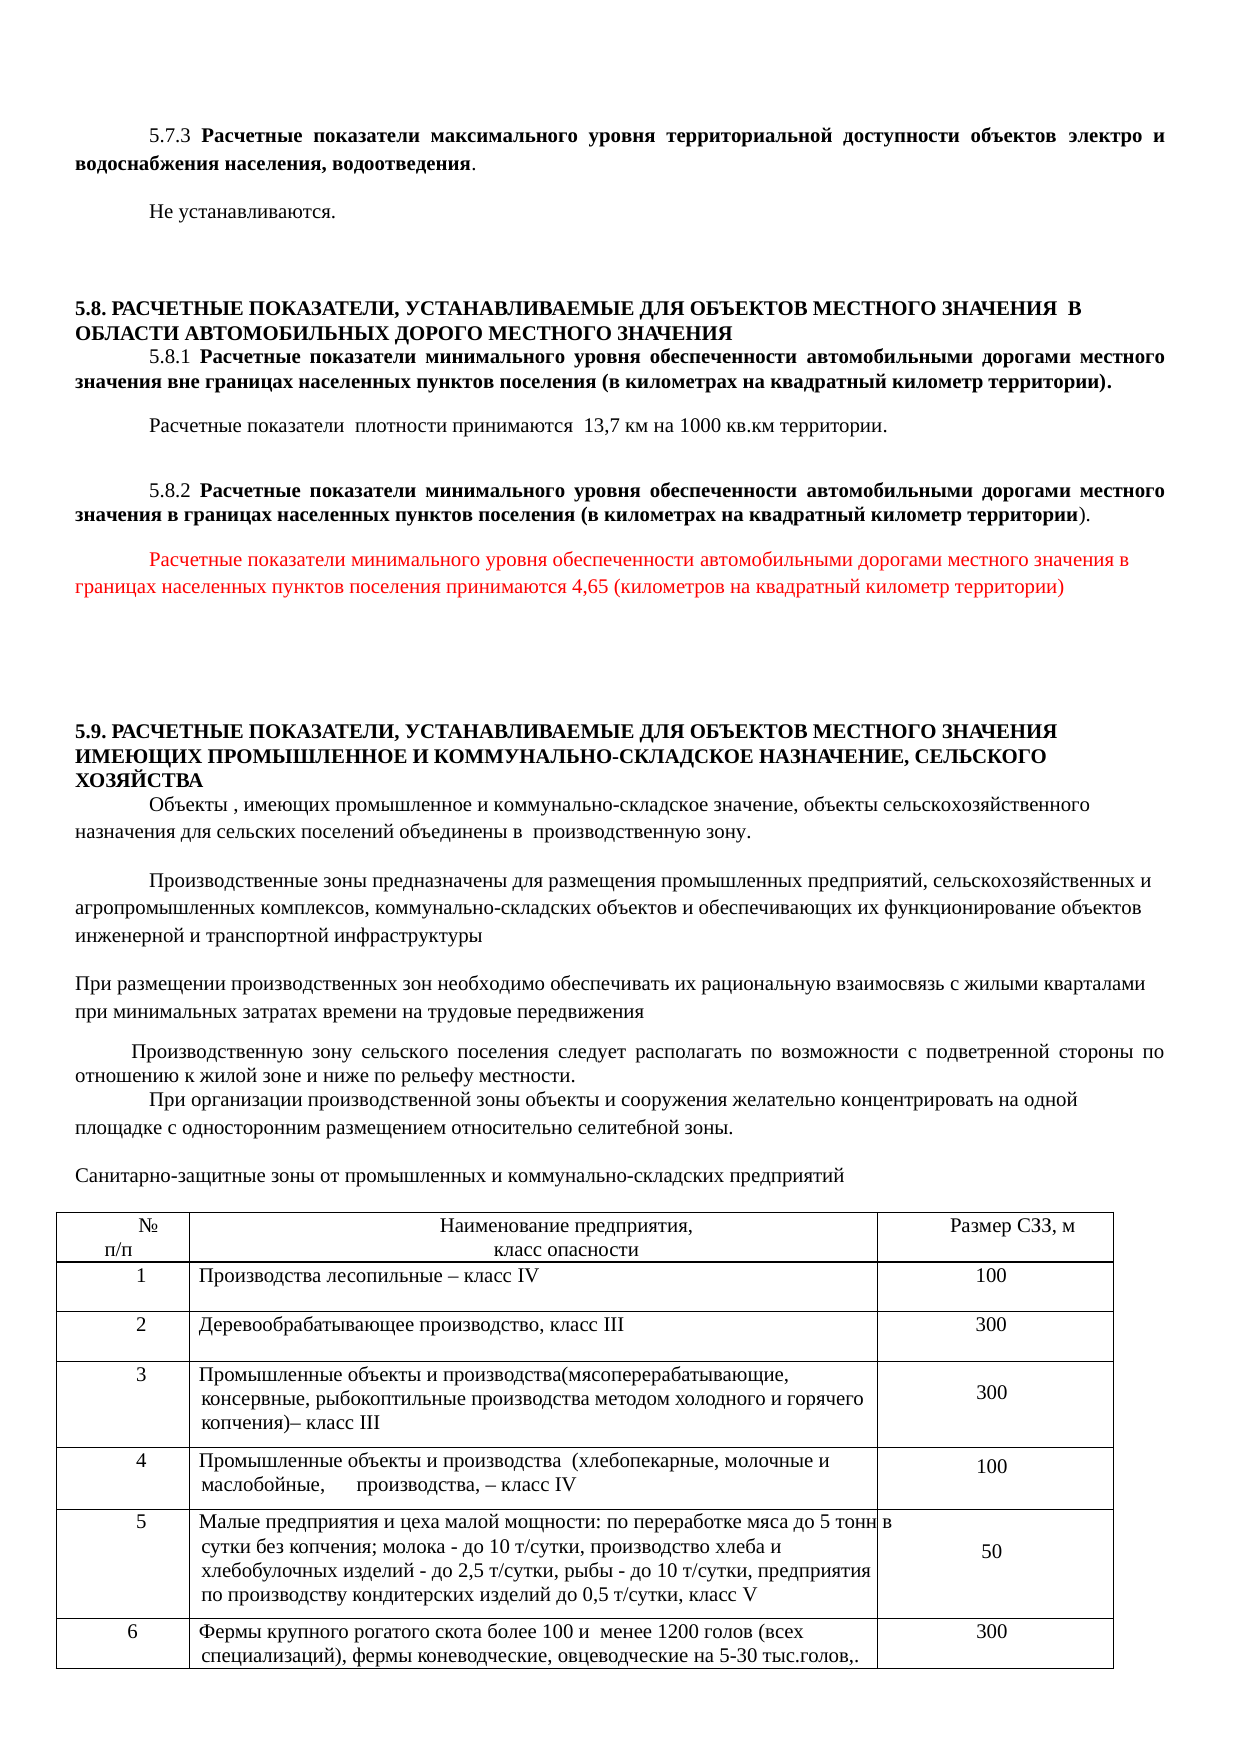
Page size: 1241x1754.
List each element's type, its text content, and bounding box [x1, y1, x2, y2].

text 5.7.3 Расчетные показатели максимального уровня территориальной доступности объектов электро и водоснабжения населения, водоотведения. [75, 123, 1165, 175]
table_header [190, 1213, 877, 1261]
text Производственные зоны предназначены для размещения промышленных предприятий, сельскохозяйственных и агропромышленных комплексов, коммунально-складских объектов и обеспечивающих их функционирование объектов инженерной и транспортной инфраструктуры [75, 868, 1165, 947]
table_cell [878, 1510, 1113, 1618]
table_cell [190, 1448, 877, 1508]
subtitle 5.9. РАСЧЕТНЫЕ ПОКАЗАТЕЛИ, УСТАНАВЛИВАЕМЫЕ ДЛЯ ОБЪЕКТОВ МЕСТНОГО ЗНАЧЕНИЯ ИМЕЮЩИХ ПРОМЫШЛЕННОЕ И КОММУНАЛЬНО-СКЛАДСКОЕ НАЗНАЧЕНИЕ, СЕЛЬСКОГО ХОЗЯЙСТВА [75, 719, 1165, 792]
text Не устанавливаются. [75, 199, 1165, 223]
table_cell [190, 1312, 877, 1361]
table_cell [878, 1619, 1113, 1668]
text При организации производственной зоны объекты и сооружения желательно концентрировать на одной площадке с односторонним размещением относительно селитебной зоны. [75, 1087, 1165, 1139]
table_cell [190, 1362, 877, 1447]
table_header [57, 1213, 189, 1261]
text Производственную зону сельского поселения следует располагать по возможности с подветренной стороны по отношению к жилой зоне и ниже по рельефу местности. [75, 1039, 1165, 1087]
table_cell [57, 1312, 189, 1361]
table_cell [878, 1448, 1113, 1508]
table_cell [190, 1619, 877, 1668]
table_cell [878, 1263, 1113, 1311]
text 5.8.2 Расчетные показатели минимального уровня обеспеченности автомобильными дорогами местного значения в границах населенных пунктов поселения (в километрах на квадратный километр территории). [75, 478, 1165, 526]
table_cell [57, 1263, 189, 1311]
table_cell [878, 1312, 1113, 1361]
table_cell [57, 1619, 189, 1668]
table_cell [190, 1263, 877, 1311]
text Объекты , имеющих промышленное и коммунально-складское значение, объекты сельскохозяйственного назначения для сельских поселений объединены в производственную зону. [75, 792, 1165, 843]
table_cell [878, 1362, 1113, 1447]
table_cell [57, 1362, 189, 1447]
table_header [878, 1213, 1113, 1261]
text 5.8.1 Расчетные показатели минимального уровня обеспеченности автомобильными дорогами местного значения вне границах населенных пунктов поселения (в километрах на квадратный километр территории). [75, 344, 1165, 393]
text При размещении производственных зон необходимо обеспечивать их рациональную взаимосвязь с жилыми кварталами при минимальных затратах времени на трудовые передвижения [75, 971, 1165, 1023]
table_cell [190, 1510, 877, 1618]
text Расчетные показатели плотности принимаются 13,7 км на 1000 кв.км территории. [75, 413, 1165, 437]
text Расчетные показатели минимального уровня обеспеченности автомобильными дорогами местного значения в границах населенных пунктов поселения принимаются 4,65 (километров на квадратный километр территории) [75, 547, 1165, 598]
subtitle 5.8. РАСЧЕТНЫЕ ПОКАЗАТЕЛИ, УСТАНАВЛИВАЕМЫЕ ДЛЯ ОБЪЕКТОВ МЕСТНОГО ЗНАЧЕНИЯ В ОБЛАСТИ АВТОМОБИЛЬНЫХ ДОРОГО МЕСТНОГО ЗНАЧЕНИЯ [75, 296, 1165, 344]
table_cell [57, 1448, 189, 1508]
text Санитарно-защитные зоны от промышленных и коммунально-складских предприятий [75, 1163, 1165, 1187]
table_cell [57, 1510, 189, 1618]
